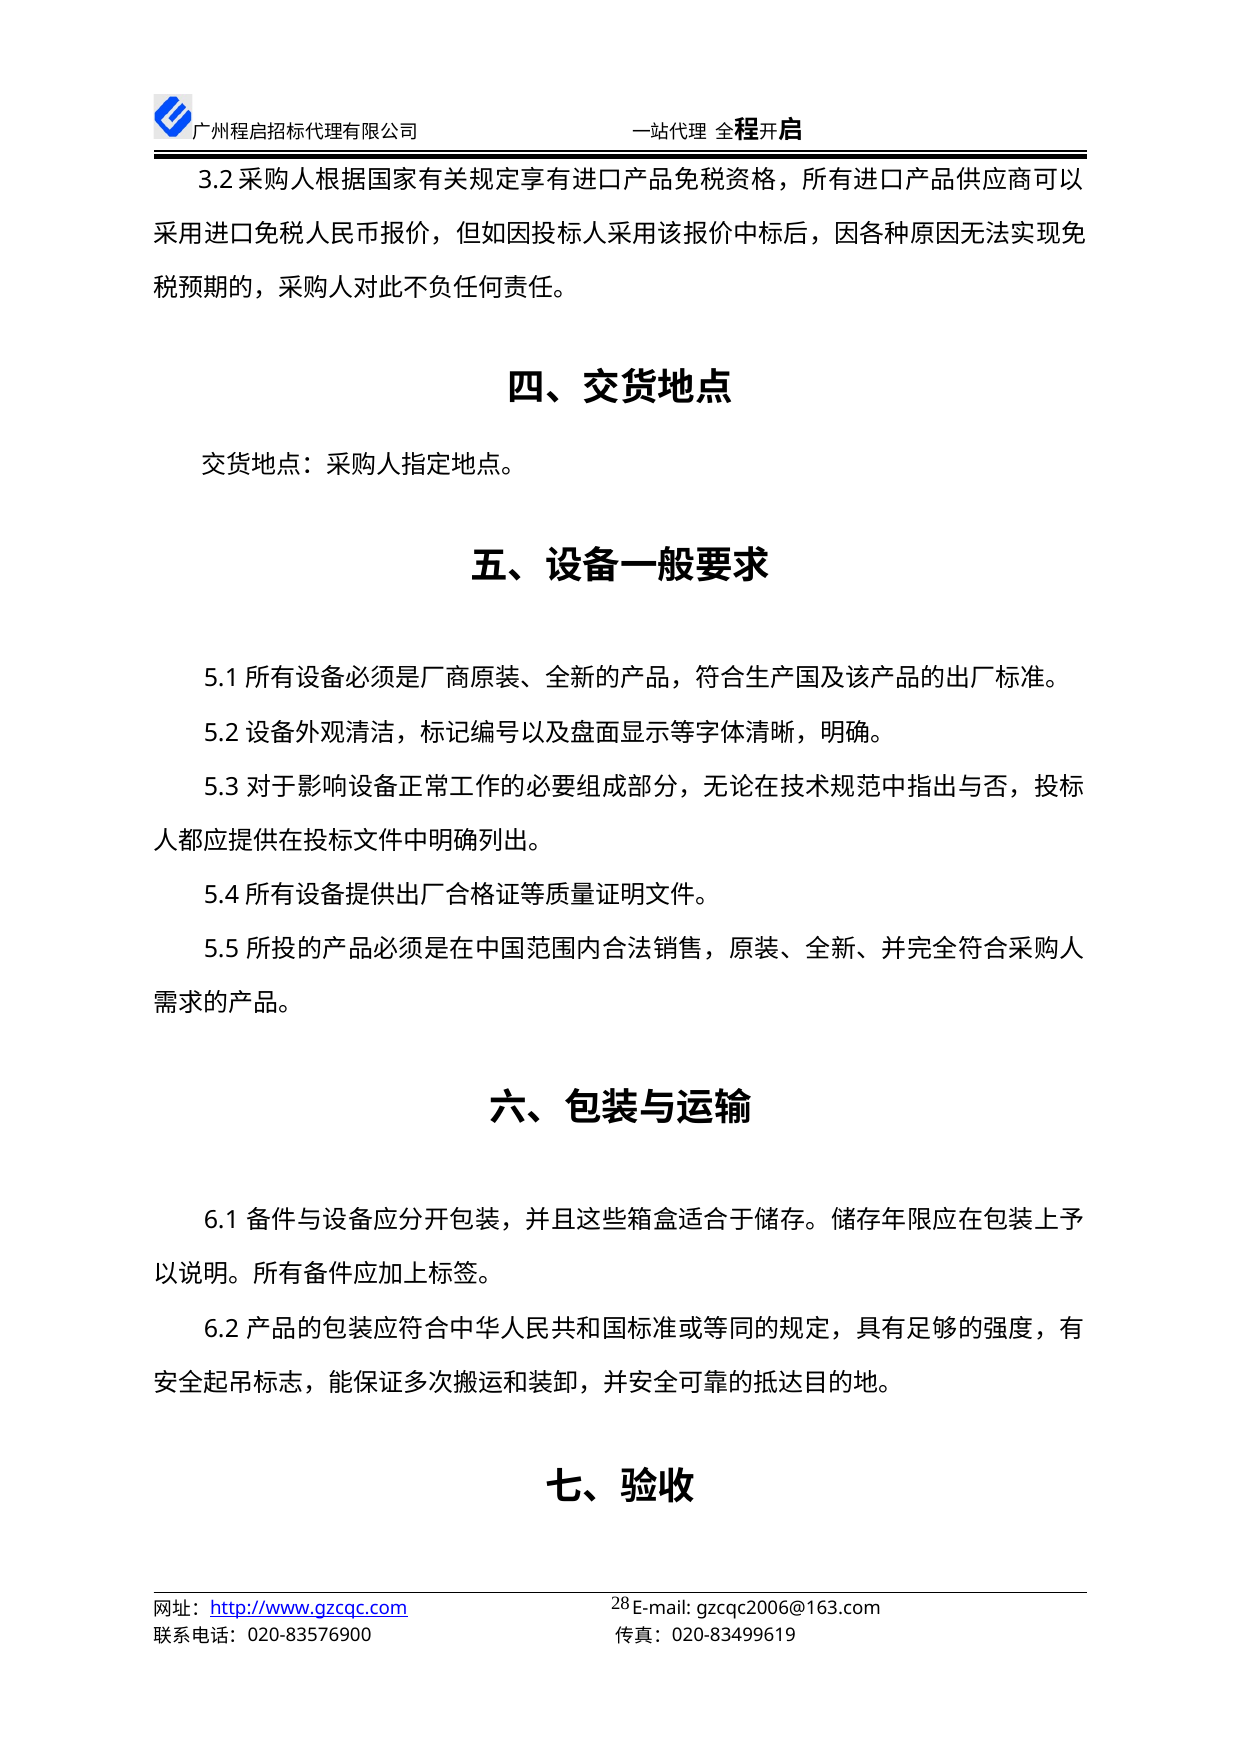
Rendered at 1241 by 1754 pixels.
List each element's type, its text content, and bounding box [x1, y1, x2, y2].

text 5.2 设备外观清洁，标记编号以及盘面显示等字体清晰，明确。 [153, 698, 1087, 752]
picture [153, 94, 193, 139]
text 5.3 对于影响设备正常工作的必要组成部分，无论在技术规范中指出与否，投标人都应提供在投标文件中明确列出。 [153, 752, 1087, 860]
text 6.1 备件与设备应分开包装，并且这些箱盒适合于储存。储存年限应在包装上予以说明。所有备件应加上标签。 [153, 1185, 1087, 1294]
text 交货地点：采购人指定地点。 [153, 445, 1087, 481]
text 六、包装与运输 [153, 1077, 1087, 1131]
text 四、交货地点 [153, 356, 1087, 411]
text 5.1 所有设备必须是厂商原装、全新的产品，符合生产国及该产品的出厂标准。 [153, 643, 1087, 698]
text 七、验收 [153, 1456, 1087, 1510]
text 五、设备一般要求 [153, 535, 1087, 589]
text 5.4 所有设备提供出厂合格证等质量证明文件。 [153, 860, 1087, 914]
text 5.5 所投的产品必须是在中国范围内合法销售，原装、全新、并完全符合采购人需求的产品。 [153, 914, 1087, 1023]
text 3.2采购人根据国家有关规定享有进口产品免税资格，所有进口产品供应商可以采用进口免税人民币报价，但如因投标人采用该报价中标后，因各种原因无法实现免税预期的，采购人对此不负任何责任。 [153, 159, 1087, 304]
text 6.2 产品的包装应符合中华人民共和国标准或等同的规定，具有足够的强度，有安全起吊标志，能保证多次搬运和装卸，并安全可靠的抵达目的地。 [153, 1294, 1087, 1402]
